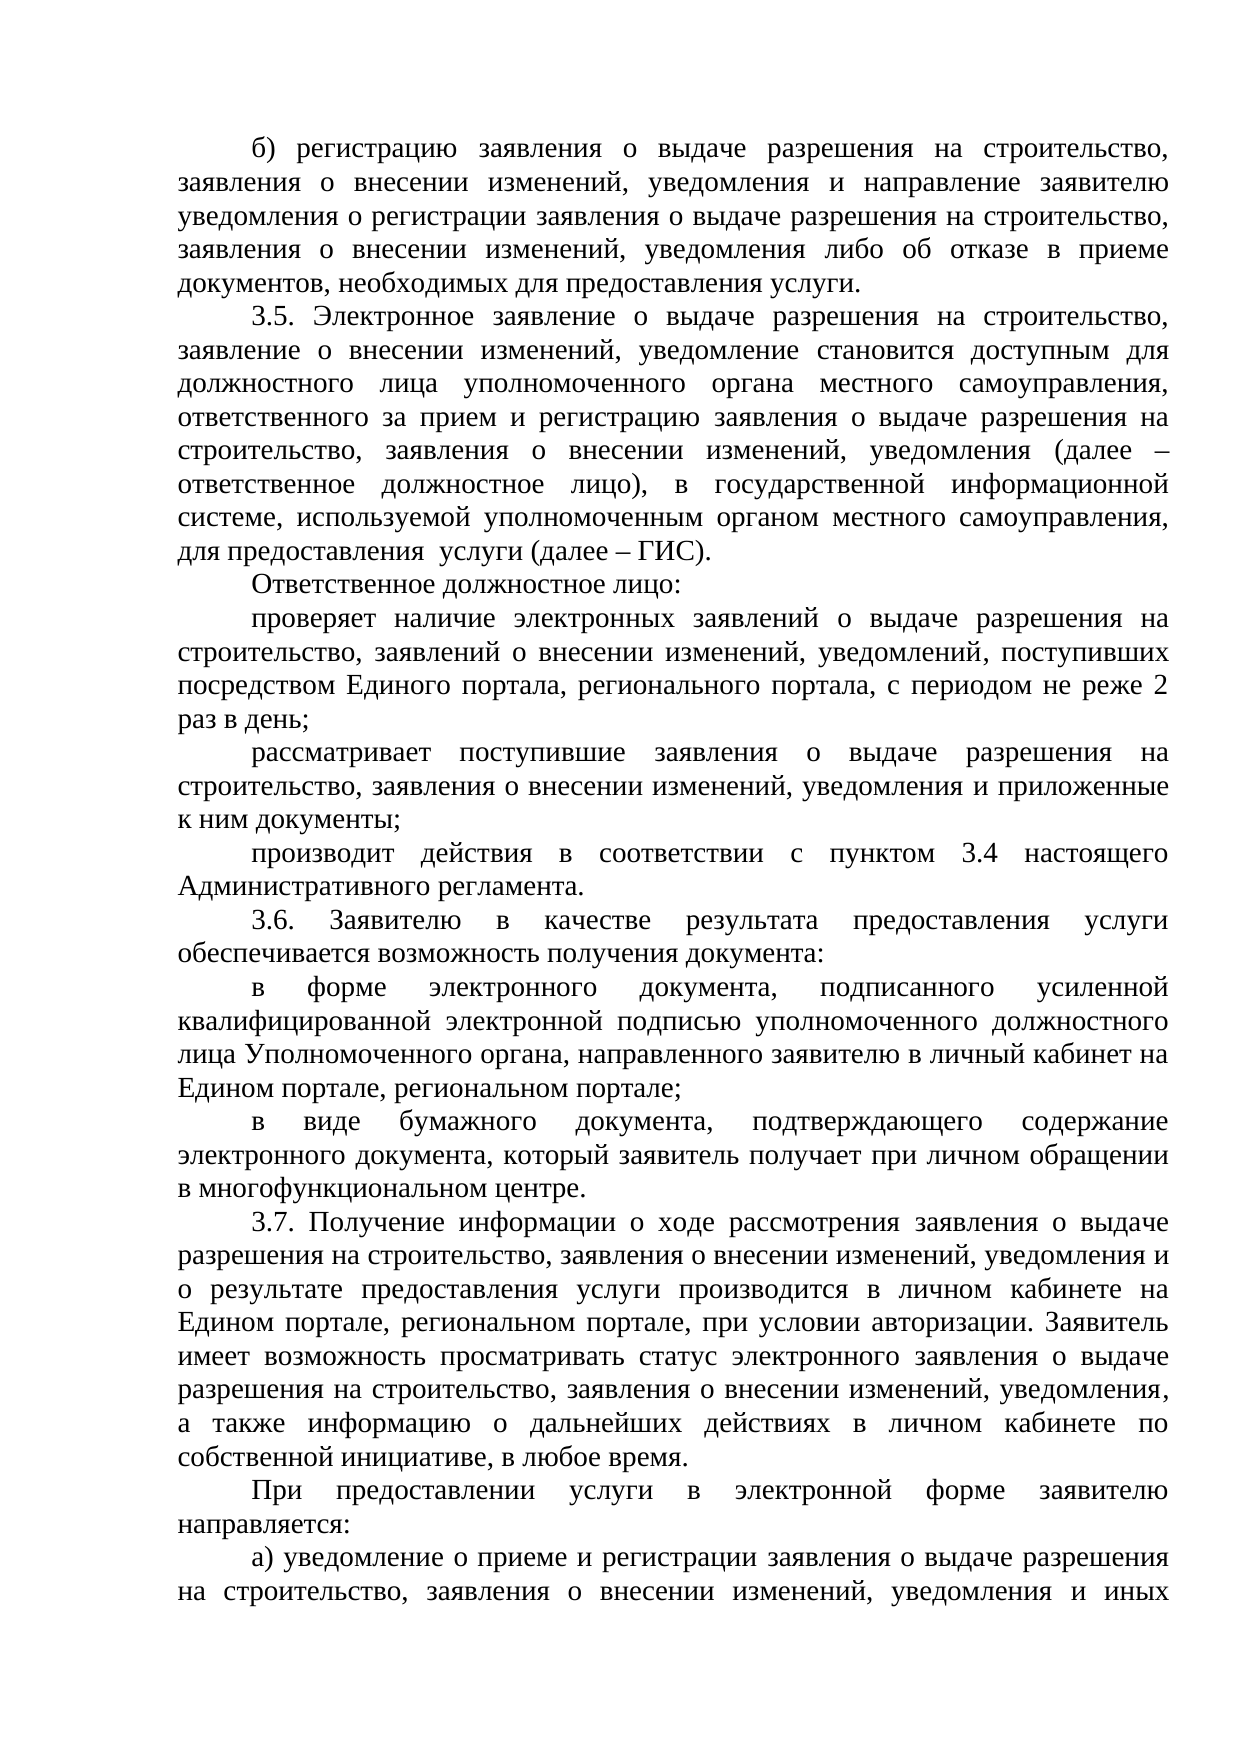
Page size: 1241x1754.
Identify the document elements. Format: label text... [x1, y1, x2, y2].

text 3.5. Электронное заявление о выдаче разрешения на строительство, заявление о внесении изменений, уведомление становится доступным для должностного лица уполномоченного органа местного самоуправления, ответственного за прием и регистрацию заявления о выдаче разрешения на строительство, заявления о внесении изменений, уведомления (далее – ответственное должностное лицо), в государственной информационной системе, используемой уполномоченным органом местного самоуправления, для предоставления услуги (далее – ГИС). [177, 298, 1169, 567]
text в виде бумажного документа, подтверждающего содержание электронного документа, который заявитель получает при личном обращении в многофункциональном центре. [177, 1103, 1169, 1204]
text 3.7. Получение информации о ходе рассмотрения заявления о выдаче разрешения на строительство, заявления о внесении изменений, уведомления и о результате предоставления услуги производится в личном кабинете на Едином портале, региональном портале, при условии авторизации. Заявитель имеет возможность просматривать статус электронного заявления о выдаче разрешения на строительство, заявления о внесении изменений, уведомления, а также информацию о дальнейших действиях в личном кабинете по собственной инициативе, в любое время. [177, 1204, 1169, 1472]
text 3.6. Заявителю в качестве результата предоставления услуги обеспечивается возможность получения документа: [177, 902, 1169, 969]
text проверяет наличие электронных заявлений о выдаче разрешения на строительство, заявлений о внесении изменений, уведомлений, поступивших посредством Единого портала, регионального портала, с периодом не реже 2 раз в день; [177, 600, 1169, 734]
text производит действия в соответствии с пунктом 3.4 настоящего Административного регламента. [177, 835, 1169, 902]
text Ответственное должностное лицо: [177, 567, 1169, 600]
text в форме электронного документа, подписанного усиленной квалифицированной электронной подписью уполномоченного должностного лица Уполномоченного органа, направленного заявителю в личный кабинет на Едином портале, региональном портале; [177, 969, 1169, 1103]
text При предоставлении услуги в электронной форме заявителю направляется: [177, 1472, 1169, 1539]
text рассматривает поступившие заявления о выдаче разрешения на строительство, заявления о внесении изменений, уведомления и приложенные к ним документы; [177, 734, 1169, 835]
text б) регистрацию заявления о выдаче разрешения на строительство, заявления о внесении изменений, уведомления и направление заявителю уведомления о регистрации заявления о выдаче разрешения на строительство, заявления о внесении изменений, уведомления либо об отказе в приеме документов, необходимых для предоставления услуги. [177, 131, 1169, 298]
